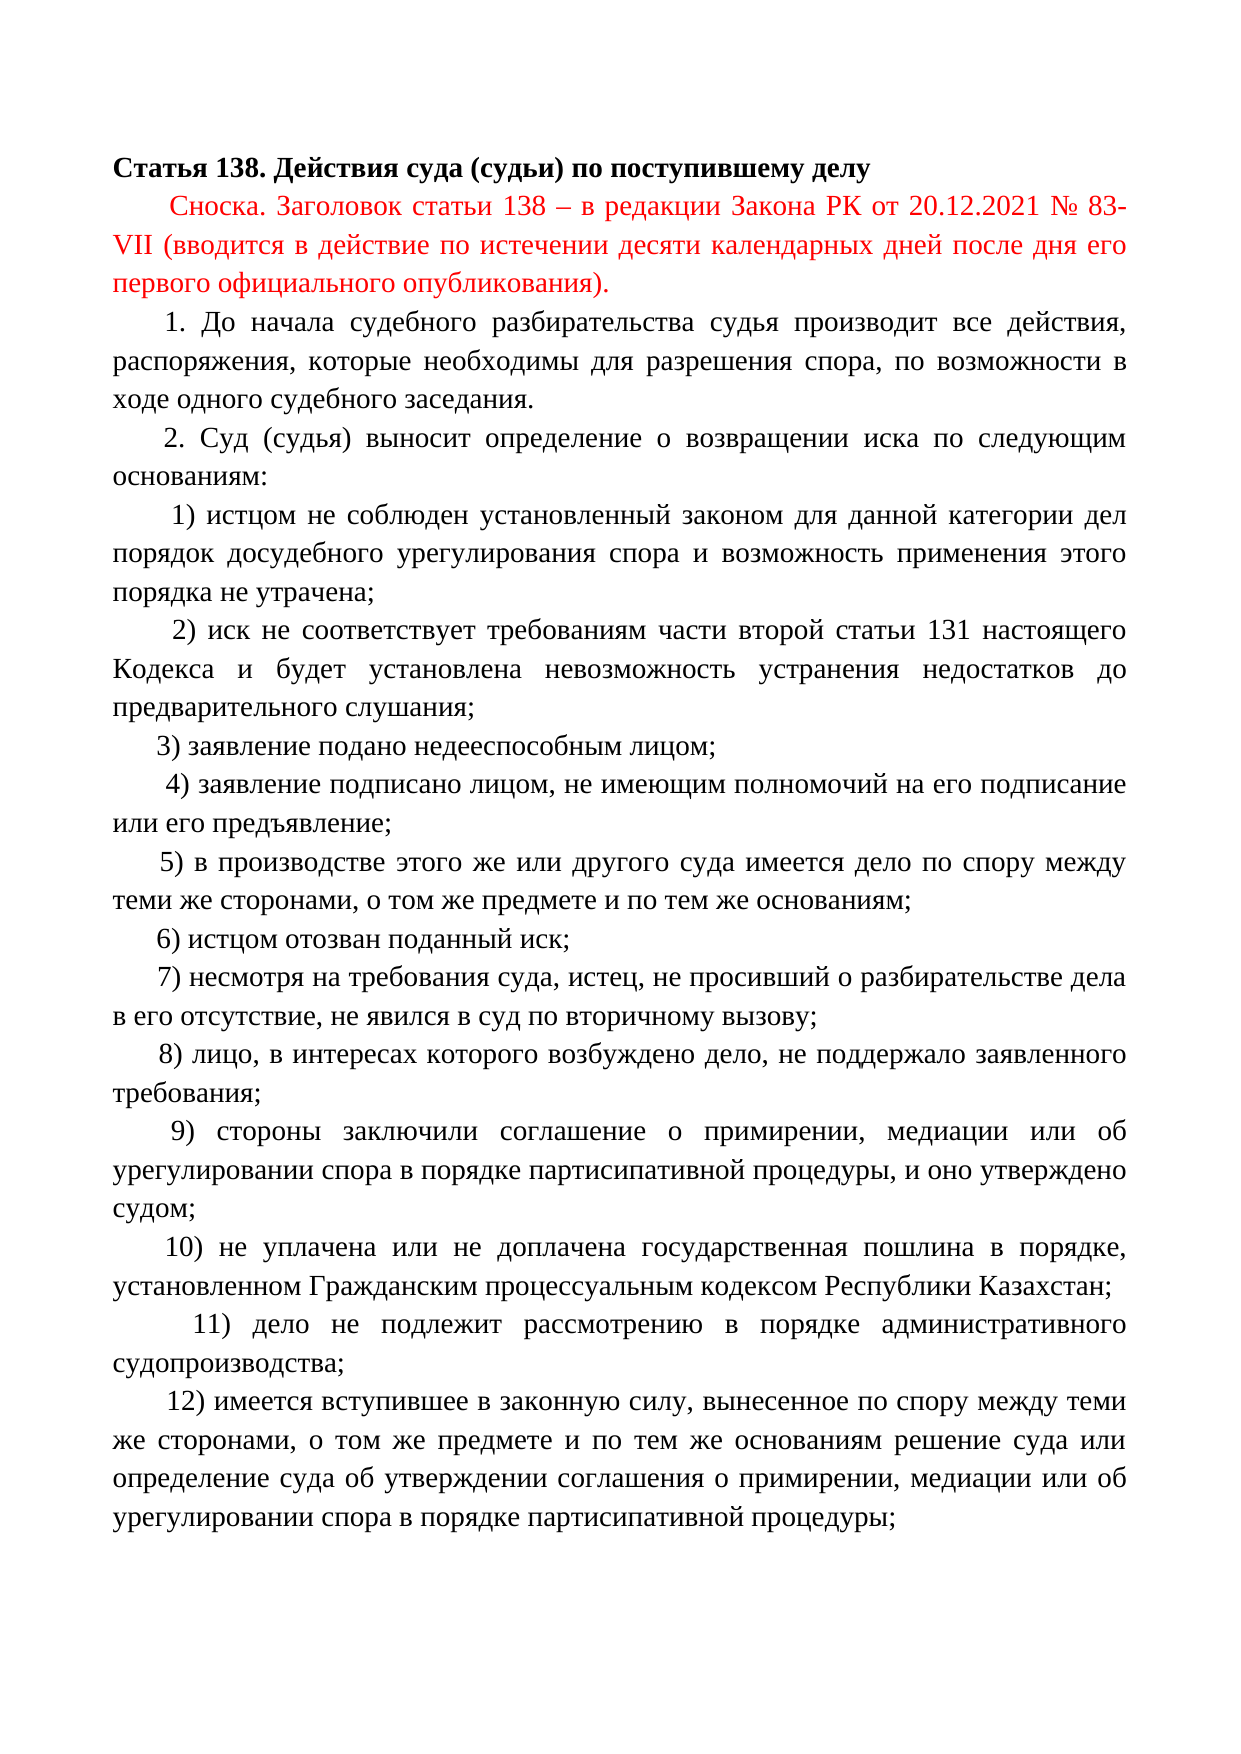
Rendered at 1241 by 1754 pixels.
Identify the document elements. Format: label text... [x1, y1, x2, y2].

text 8) лицо, в интересах которого возбуждено дело, не поддержало заявленного требования; [112, 1036, 1128, 1108]
text 7) несмотря на требования суда, истец, не просивший о разбирательстве дела в его отсутствие, не явился в суд по вторичному вызову; [112, 959, 1128, 1031]
text 2) иск не соответствует требованиям части второй статьи 131 настоящего Кодекса и будет установлена невозможность устранения недостатков до предварительного слушания; [112, 612, 1128, 723]
text 10) не уплачена или не доплачена государственная пошлина в порядке, установленном Гражданским процессуальным кодексом Республики Казахстан; [112, 1229, 1128, 1301]
text 2. Суд (судья) выносит определение о возвращении иска по следующим основаниям: [112, 420, 1128, 492]
text 4) заявление подписано лицом, не имеющим полномочий на его подписание или его предъявление; [112, 767, 1128, 839]
text 12) имеется вступившее в законную силу, вынесенное по спору между теми же сторонами, о том же предмете и по тем же основаниям решение суда или определение суда об утверждении соглашения о примирении, медиации или об урегулировании спора в порядке партисипативной процедуры; [112, 1383, 1128, 1532]
text 1) истцом не соблюден установленный законом для данной категории дел порядок досудебного урегулирования спора и возможность применения этого порядка не утрачена; [112, 497, 1128, 607]
text 6) истцом отозван поданный иск; [112, 921, 1128, 954]
text 11) дело не подлежит рассмотрению в порядке административного судопроизводства; [112, 1306, 1128, 1378]
text 5) в производстве этого же или другого суда имеется дело по спору между теми же сторонами, о том же предмете и по тем же основаниям; [112, 844, 1128, 916]
text Сноска. Заголовок статьи 138 – в редакции Закона РК от 20.12.2021 № 83-VII (вводится в действие по истечении десяти календарных дней после дня его первого официального опубликования). [112, 188, 1128, 299]
text Статья 138. Действия суда (судьи) по поступившему делу [112, 150, 1128, 183]
text 1. До начала судебного разбирательства судья производит все действия, распоряжения, которые необходимы для разрешения спора, по возможности в ходе одного судебного заседания. [112, 304, 1128, 415]
text 3) заявление подано недееспособным лицом; [112, 728, 1128, 762]
text 9) стороны заключили соглашение о примирении, медиации или об урегулировании спора в порядке партисипативной процедуры, и оно утверждено судом; [112, 1113, 1128, 1224]
